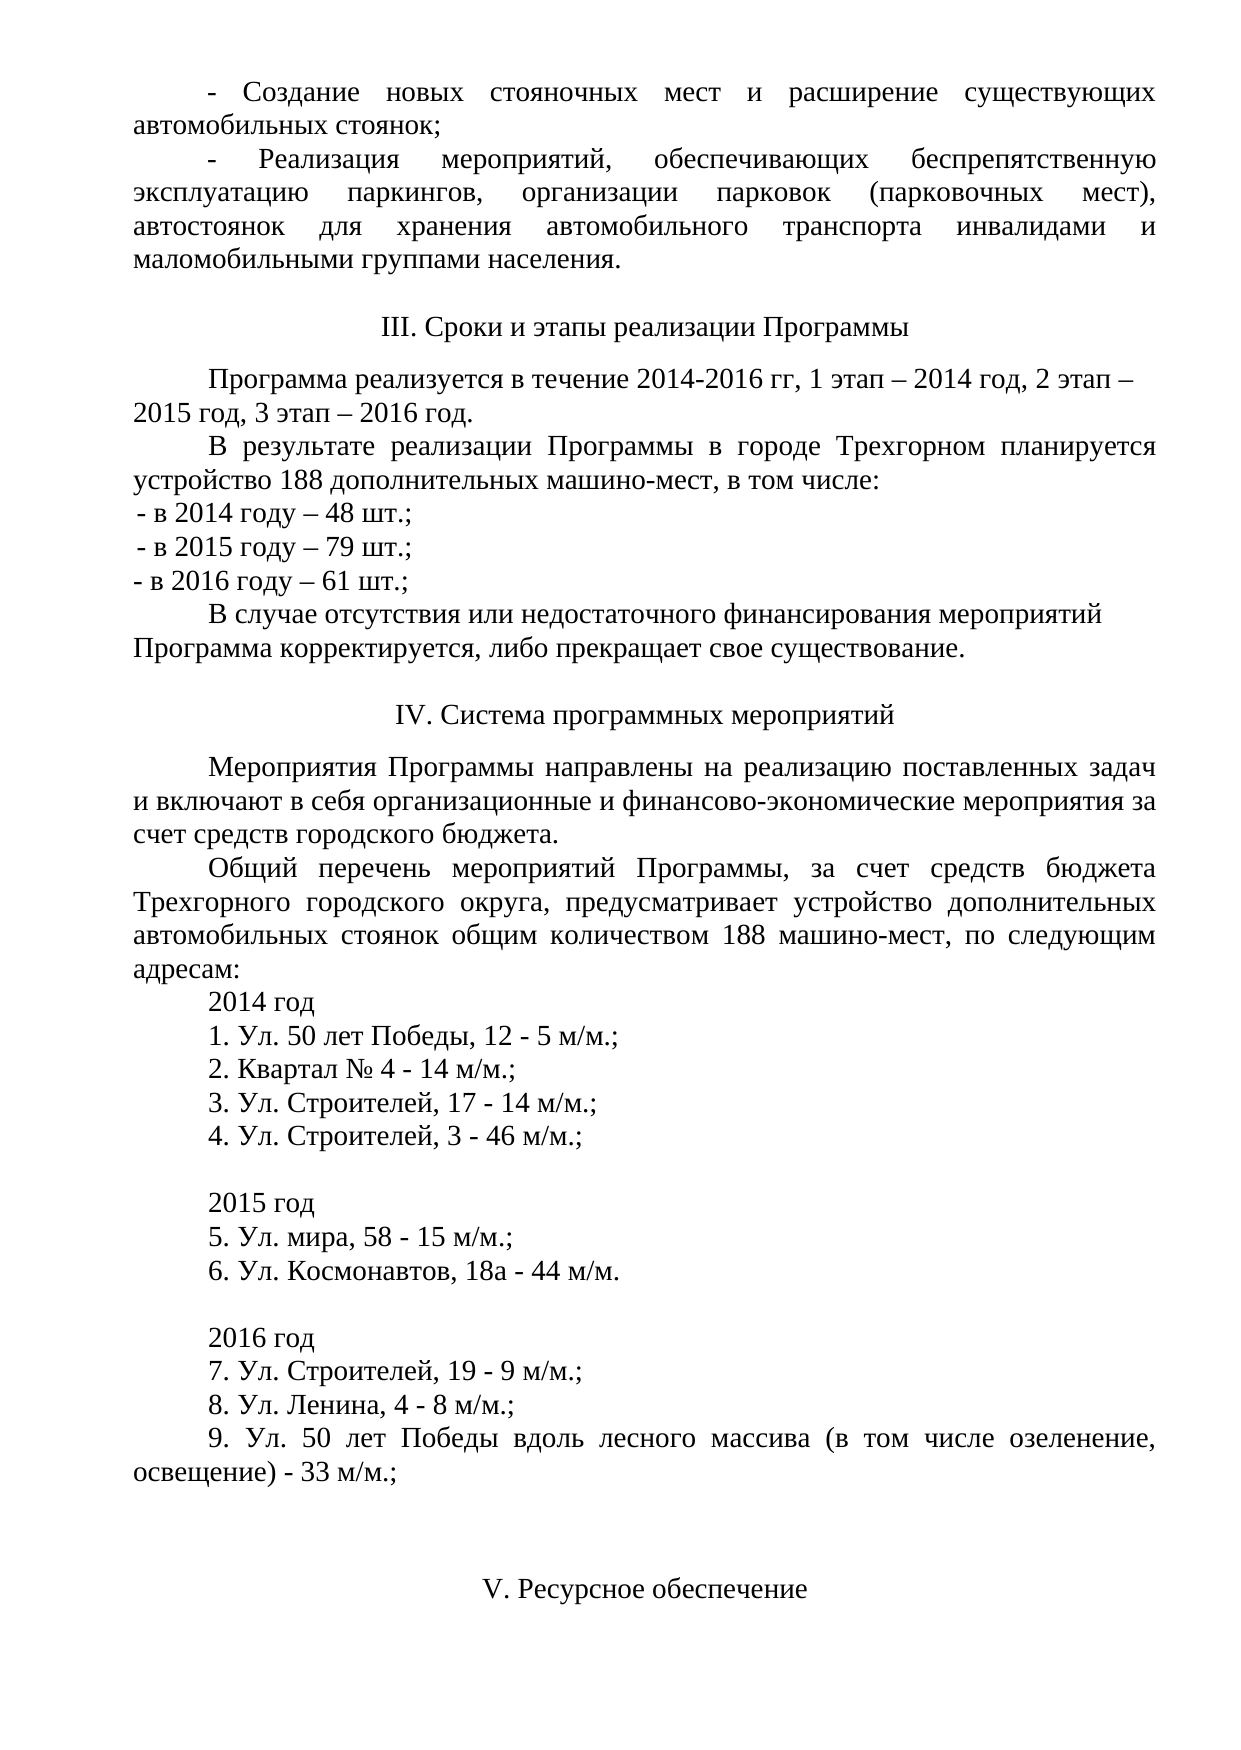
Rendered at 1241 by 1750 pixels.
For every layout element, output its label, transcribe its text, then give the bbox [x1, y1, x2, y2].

text 6. Ул. Космонавтов, 18а - 44 м/м. [133, 1253, 1157, 1286]
subtitle IV. Система программных мероприятий [133, 697, 1157, 730]
text 5. Ул. мира, 58 - 15 м/м.; [133, 1219, 1157, 1253]
text 2016 год [133, 1320, 1157, 1353]
text 7. Ул. Строителей, 19 - 9 м/м.; [133, 1353, 1157, 1387]
text 8. Ул. Ленина, 4 - 8 м/м.; [133, 1387, 1157, 1420]
subtitle V. Ресурсное обеспечение [133, 1571, 1157, 1605]
subtitle III. Сроки и этапы реализации Программы [133, 309, 1157, 342]
text - Реализация мероприятий, обеспечивающих беспрепятственную эксплуатацию паркингов, организации парковок (парковочных мест), автостоянок для хранения автомобильного транспорта инвалидами и маломобильными группами населения. [133, 141, 1157, 275]
text - Создание новых стояночных мест и расширение существующих автомобильных стоянок; [133, 74, 1157, 141]
text Мероприятия Программы направлены на реализацию поставленных задач и включают в себя организационные и финансово-экономические мероприятия за счет средств городского бюджета. [133, 749, 1157, 850]
text Программа реализуется в течение 2014-2016 гг, 1 этап – 2014 год, 2 этап – 2015 год, 3 этап – 2016 год. [133, 361, 1157, 428]
text 9. Ул. 50 лет Победы вдоль лесного массива (в том числе озеленение, освещение) - 33 м/м.; [133, 1420, 1157, 1487]
text В случае отсутствия или недостаточного финансирования мероприятий Программа корректируется, либо прекращает свое существование. [133, 596, 1157, 663]
text 2015 год [133, 1186, 1157, 1219]
text 2014 год [133, 984, 1157, 1018]
text 2. Квартал № 4 - 14 м/м.; [133, 1051, 1157, 1085]
text 4. Ул. Строителей, 3 - 46 м/м.; [133, 1118, 1157, 1152]
text В результате реализации Программы в городе Трехгорном планируется устройство 188 дополнительных машино-мест, в том числе: [133, 428, 1157, 496]
text Общий перечень мероприятий Программы, за счет средств бюджета Трехгорного городского округа, предусматривает устройство дополнительных автомобильных стоянок общим количеством 188 машино-мест, по следующим адресам: [133, 850, 1157, 984]
text 1. Ул. 50 лет Победы, 12 - 5 м/м.; [133, 1018, 1157, 1051]
text - в 2015 году – 79 шт.; [133, 529, 1157, 563]
text - в 2016 году – 61 шт.; [133, 563, 1157, 596]
text - в 2014 году – 48 шт.; [133, 496, 1157, 529]
text 3. Ул. Строителей, 17 - 14 м/м.; [133, 1085, 1157, 1118]
